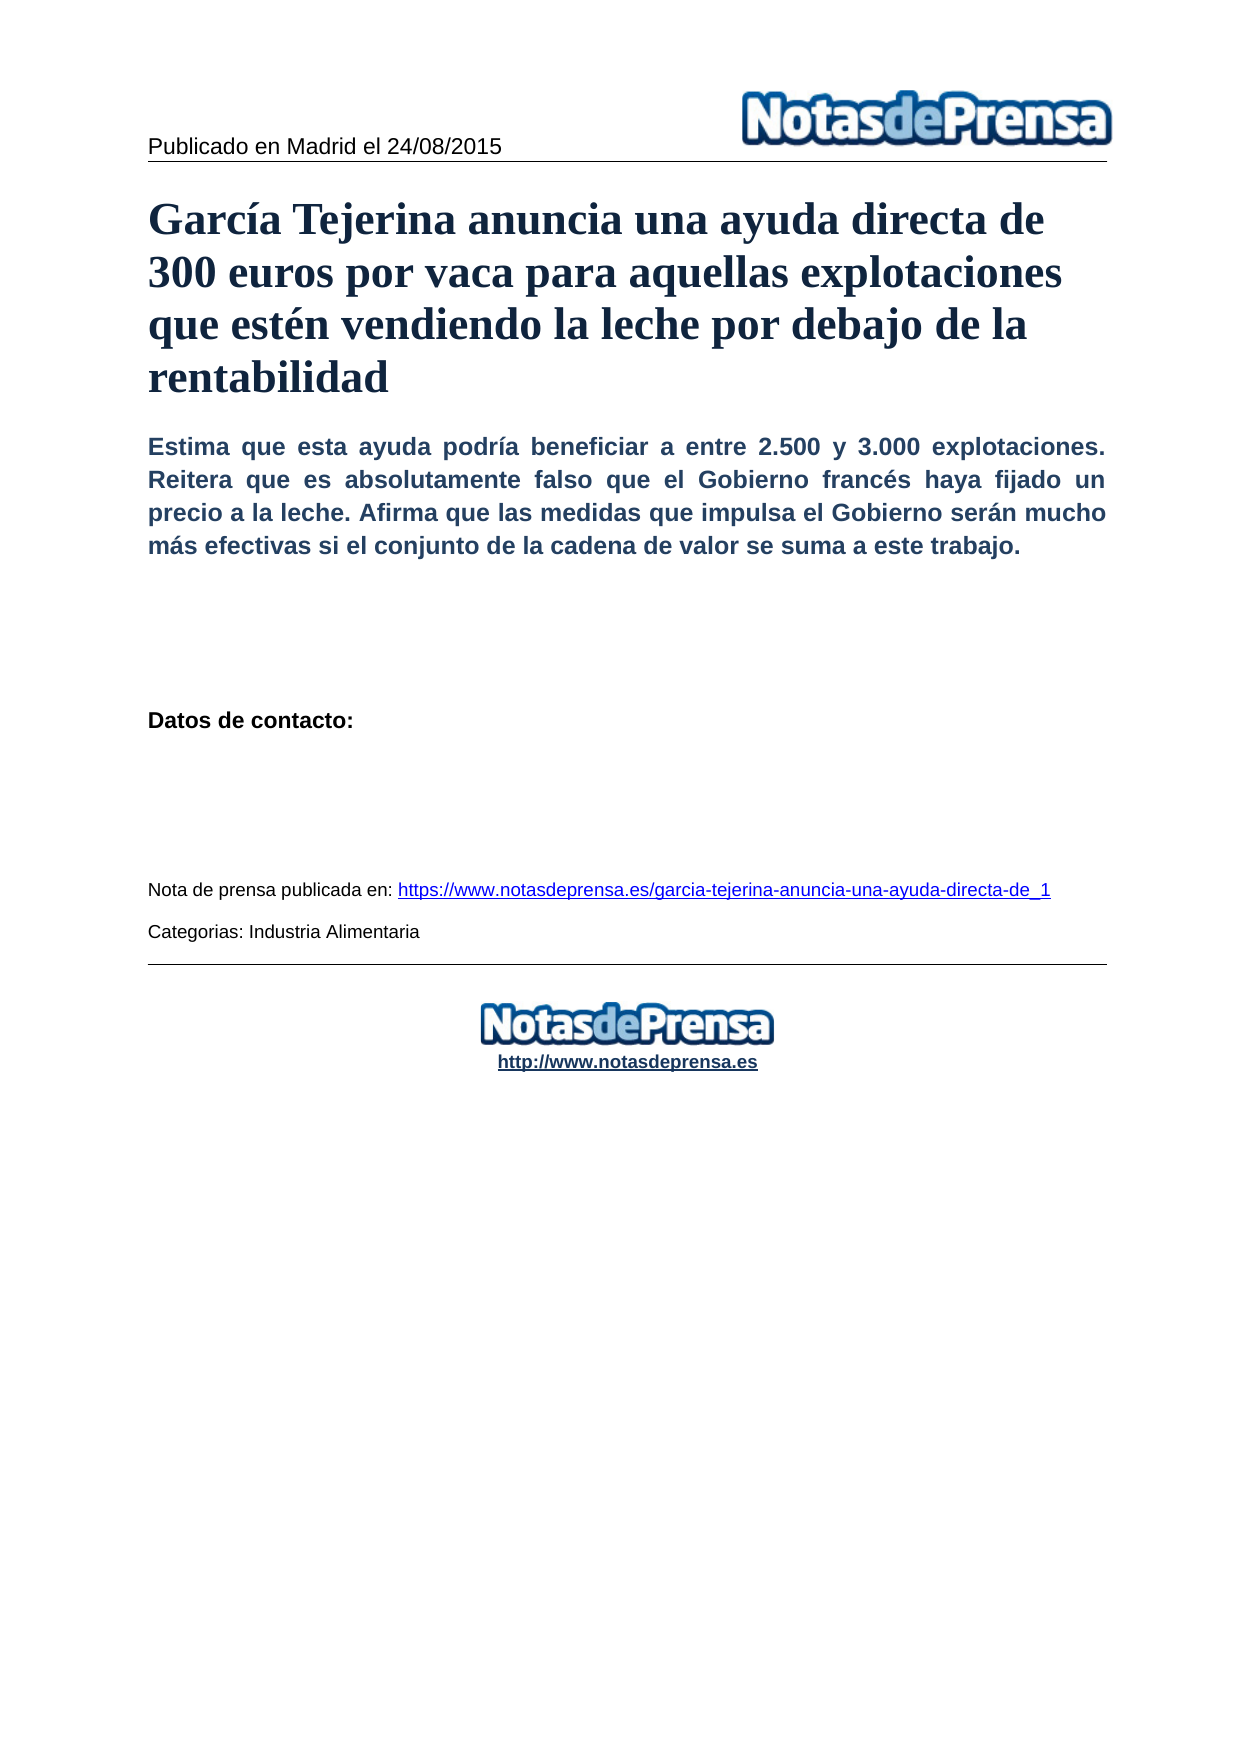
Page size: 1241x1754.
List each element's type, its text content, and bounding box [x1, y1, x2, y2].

text Categorias: Industria Alimentaria [148, 921, 1107, 943]
subtitle García Tejerina anuncia una ayuda directa de 300 euros por vaca para aquellas explotaciones que estén vendiendo la leche por debajo de la rentabilidad [148, 192, 1107, 402]
text Datos de contacto: [148, 707, 1107, 733]
subtitle Estima que esta ayuda podría beneficiar a entre 2.500 y 3.000 explotaciones. Reitera que es absolutamente falso que el Gobierno francés haya fijado un precio a la leche. Afirma que las medidas que impulsa el Gobierno serán mucho más efectivas si el conjunto de la cadena de valor se suma a este trabajo. [148, 432, 1107, 559]
text Nota de prensa publicada en: https://www.notasdeprensa.es/garcia-tejerina-anuncia-una-ayuda-directa-de_1 [148, 879, 1107, 900]
text Publicado en Madrid el 24/08/2015 [148, 133, 1107, 161]
picture [480, 1001, 775, 1047]
picture [742, 90, 1113, 148]
text http://www.notasdeprensa.es [148, 1051, 1107, 1072]
